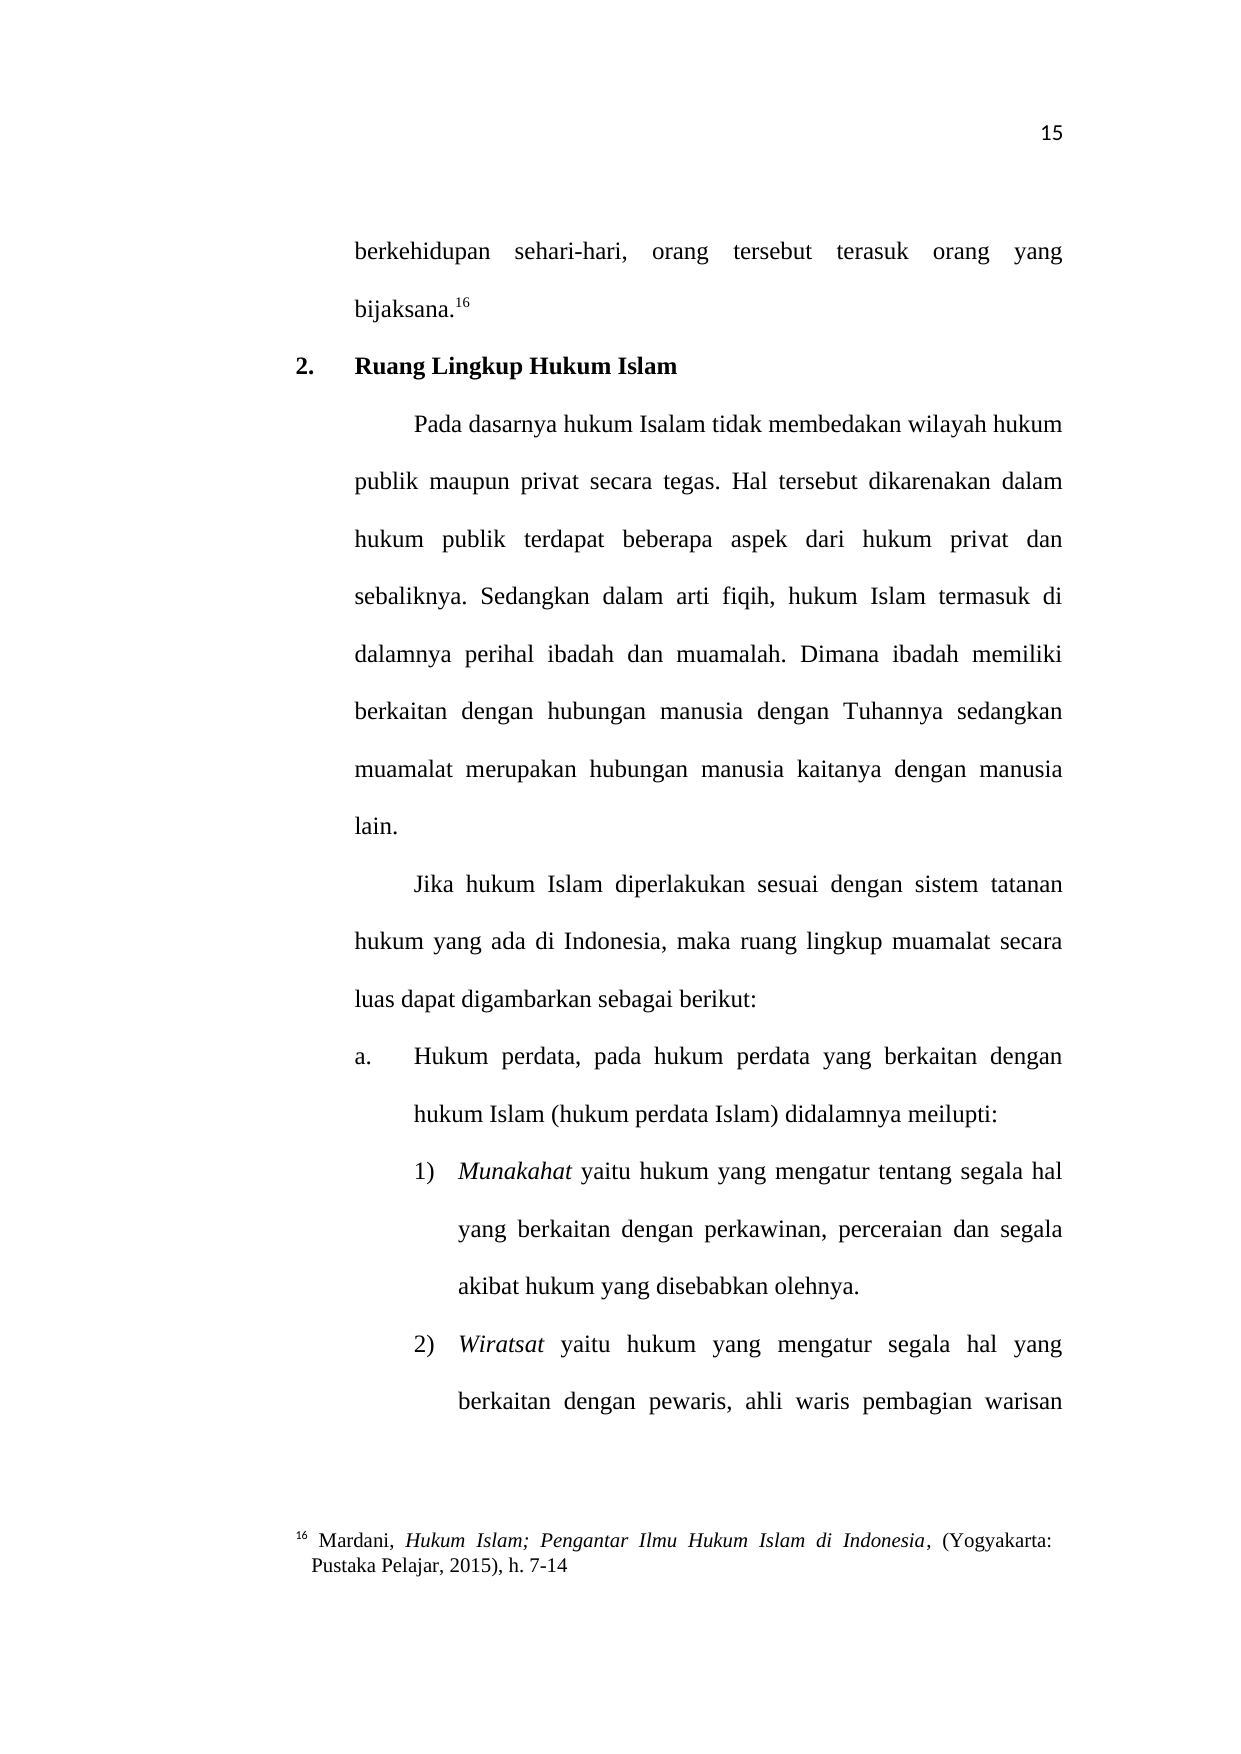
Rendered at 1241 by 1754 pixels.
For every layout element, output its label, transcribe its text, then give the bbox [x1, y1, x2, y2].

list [354, 236, 1063, 322]
list Hukum perdata, pada hukum perdata yang berkaitan dengan hukum Islam (hukum perdata Islam) didalamnya meilupti: [354, 1041, 1063, 1127]
list Munakahat yaitu hukum yang mengatur tentang segala hal yang berkaitan dengan perkawinan, perceraian dan segala akibat hukum yang disebabkan olehnya. [413, 1156, 1063, 1300]
text Jika hukum Islam diperlakukan sesuai dengan sistem tatanan hukum yang ada di Indonesia, maka ruang lingkup muamalat secara luas dapat digambarkan sebagai berikut: [354, 869, 1063, 1012]
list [413, 1329, 1063, 1415]
text Pada dasarnya hukum Isalam tidak membedakan wilayah hukum publik maupun privat secara tegas. Hal tersebut dikarenakan dalam hukum publik terdapat beberapa aspek dari hukum privat dan sebaliknya. Sedangkan dalam arti fiqih, hukum Islam termasuk di dalamnya perihal ibadah dan muamalah. Dimana ibadah memiliki berkaitan dengan hubungan manusia dengan Tuhannya sedangkan muamalat merupakan hubungan manusia kaitanya dengan manusia lain. [354, 409, 1063, 840]
list Ruang Lingkup Hukum Islam [295, 351, 1063, 380]
